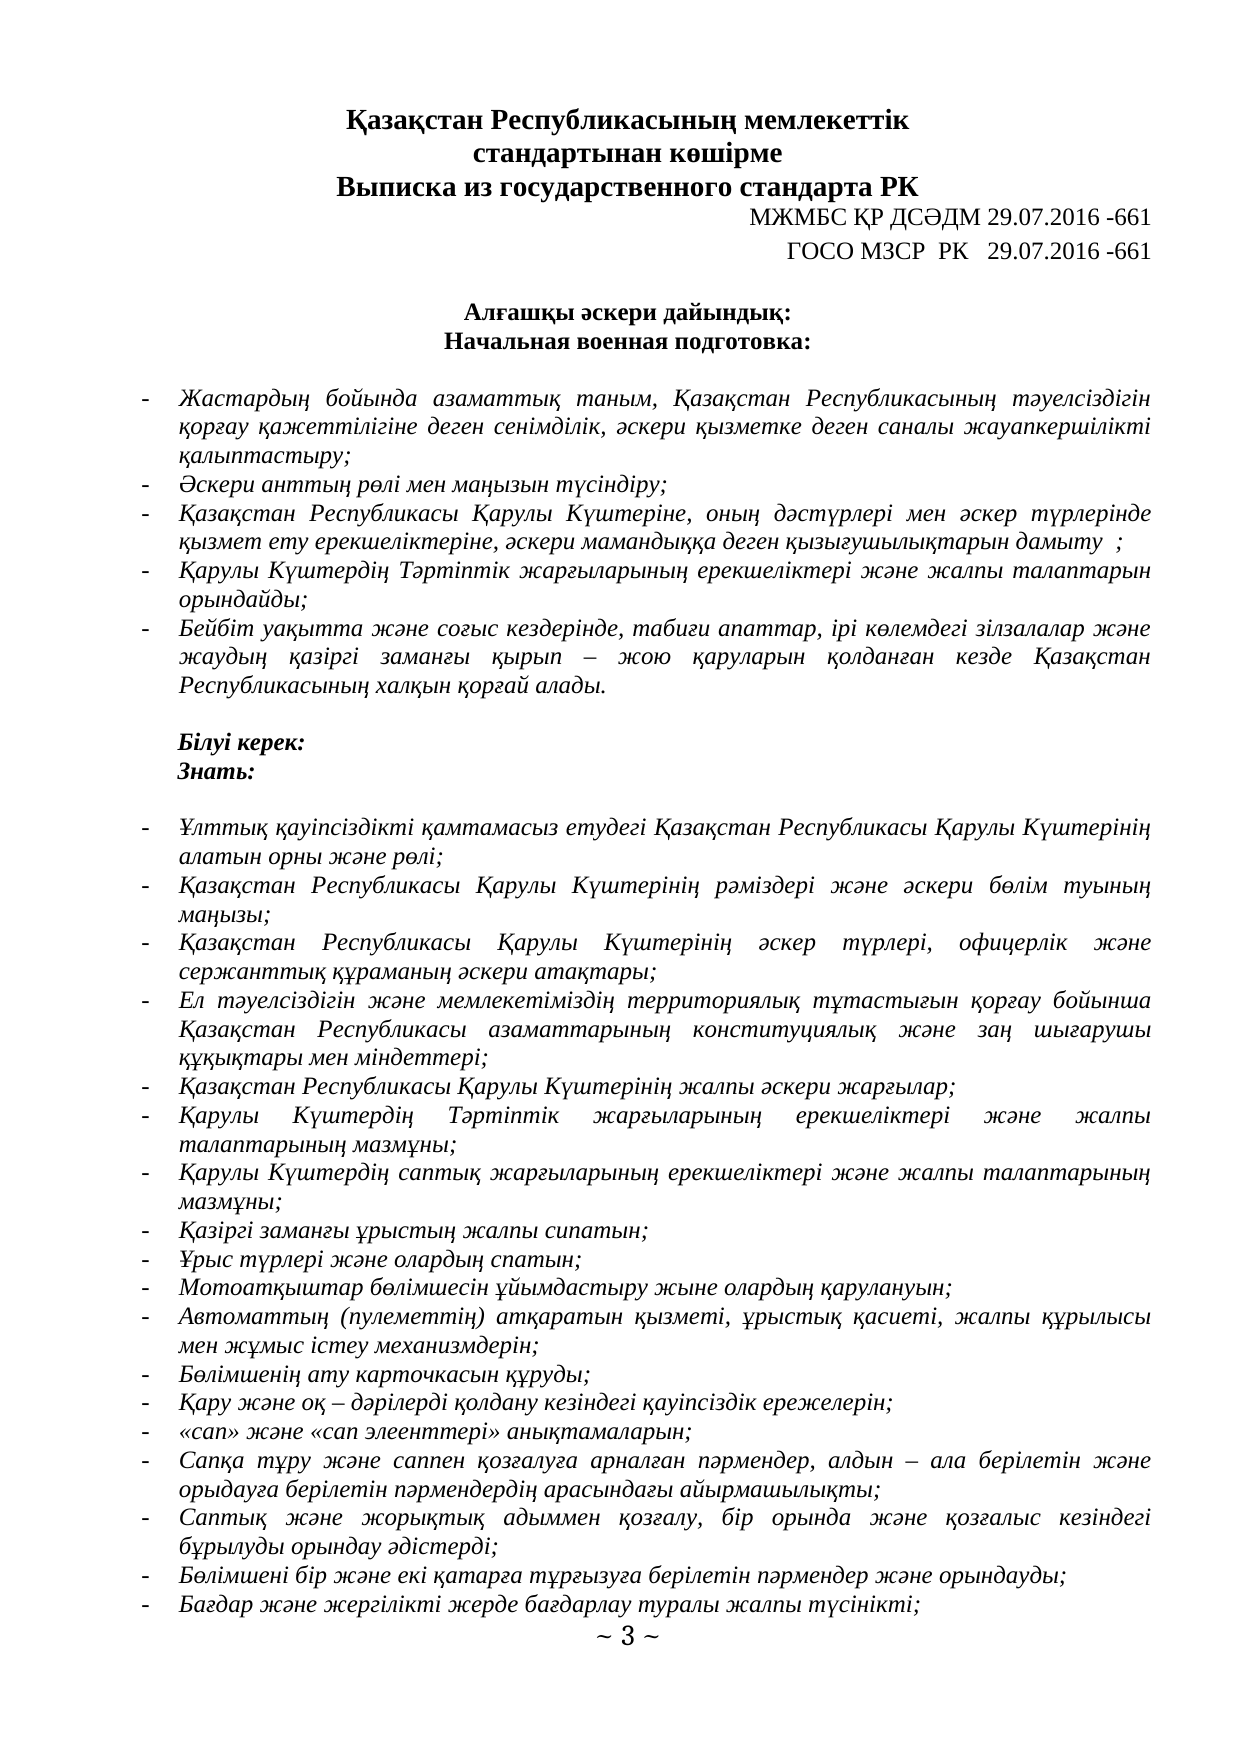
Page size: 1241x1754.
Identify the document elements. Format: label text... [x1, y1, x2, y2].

text Выписка из государственного стандарта РК [103, 169, 1152, 202]
list Сапқа тұру және саппен қозғалуға арналған пәрмендер, алдын – ала берілетін және орыдауға берілетін пәрмендердің арасындағы айырмашылықты; [141, 1445, 1152, 1502]
text Білуі керек: [177, 727, 1152, 756]
list Қарулы Күштердің Тәртіптік жарғыларының ерекшеліктері және жалпы талаптарын орындайды; [141, 555, 1152, 613]
text Знать: [177, 756, 1152, 784]
list Қарулы Күштердің Тәртіптік жарғыларының ерекшеліктері және жалпы талаптарының мазмұны; [141, 1100, 1152, 1157]
text Алғашқы әскери дайындық: [103, 297, 1152, 326]
list Ел тәуелсіздігін және мемлекетіміздің территориялық тұтастығын қорғау бойынша Қазақстан Республикасы азаматтарының конституциялық және заң шығарушы құқықтары мен міндеттері; [141, 985, 1152, 1071]
text стандартынан көшірме [103, 135, 1152, 169]
list Мотоатқыштар бөлімшесін ұйымдастыру жыне олардың қарулануын; [141, 1272, 1152, 1301]
list Бағдар және жергілікті жерде бағдарлау туралы жалпы түсінікті; [141, 1589, 1152, 1617]
list Қазақстан Республикасы Қарулы Күштерінің жалпы әскери жарғылар; [141, 1071, 1152, 1100]
list Бөлімшені бір және екі қатарға тұрғызуға берілетін пәрмендер және орындауды; [141, 1560, 1152, 1589]
list Қару және оқ – дәрілерді қолдану кезіндегі қауіпсіздік ережелерін; [141, 1387, 1152, 1416]
list Автоматтың (пулеметтің) атқаратын қызметі, ұрыстық қасиеті, жалпы құрылысы мен жұмыс істеу механизмдерін; [141, 1301, 1152, 1359]
list Қазақстан Республикасы Қарулы Күштерінің әскер түрлері, офицерлік және сержанттық құраманың әскери атақтары; [141, 927, 1152, 985]
list Қазақстан Республикасы Қарулы Күштеріне, оның дәстүрлері мен әскер түрлерінде қызмет ету ерекшеліктеріне, әскери мамандыққа деген қызығушылықтарын дамыту ; [141, 498, 1152, 555]
text МЖМБС ҚР ДСӘДМ 29.07.2016 -661 [103, 202, 1152, 231]
list «сап» және «сап элеенттері» анықтамаларын; [141, 1416, 1152, 1445]
text Начальная военная подготовка: [103, 326, 1152, 355]
list Қазақстан Республикасы Қарулы Күштерінің рәміздері және әскери бөлім туының маңызы; [141, 870, 1152, 927]
text ГОСО МЗСР РК 29.07.2016 -661 [103, 236, 1152, 265]
list Әскери анттың рөлі мен маңызын түсіндіру; [141, 469, 1152, 498]
list Қазіргі заманғы ұрыстың жалпы сипатын; [141, 1215, 1152, 1244]
text Қазақстан Республикасының мемлекеттік [103, 102, 1152, 135]
list Ұрыс түрлері және олардың спатын; [141, 1244, 1152, 1272]
list Жастардың бойында азаматтық таным, Қазақстан Республикасының тәуелсіздігін қорғау қажеттілігіне деген сенімділік, әскери қызметке деген саналы жауапкершілікті қалыптастыру; [141, 383, 1152, 469]
list Қарулы Күштердің саптық жарғыларының ерекшеліктері және жалпы талаптарының мазмұны; [141, 1157, 1152, 1215]
list Ұлттық қауіпсіздікті қамтамасыз етудегі Қазақстан Республикасы Қарулы Күштерінің алатын орны және рөлі; [141, 812, 1152, 870]
list Саптық және жорықтық адыммен қозғалу, бір орында және қозғалыс кезіндегі бұрылуды орындау әдістерді; [141, 1502, 1152, 1560]
list Бейбіт уақытта және соғыс кездерінде, табиғи апаттар, ірі көлемдегі зілзалалар және жаудың қазіргі заманғы қырып – жою қаруларын қолданған кезде Қазақстан Республикасының халқын қорғай алады. [141, 613, 1152, 699]
list Бөлімшенің ату карточкасын құруды; [141, 1359, 1152, 1387]
